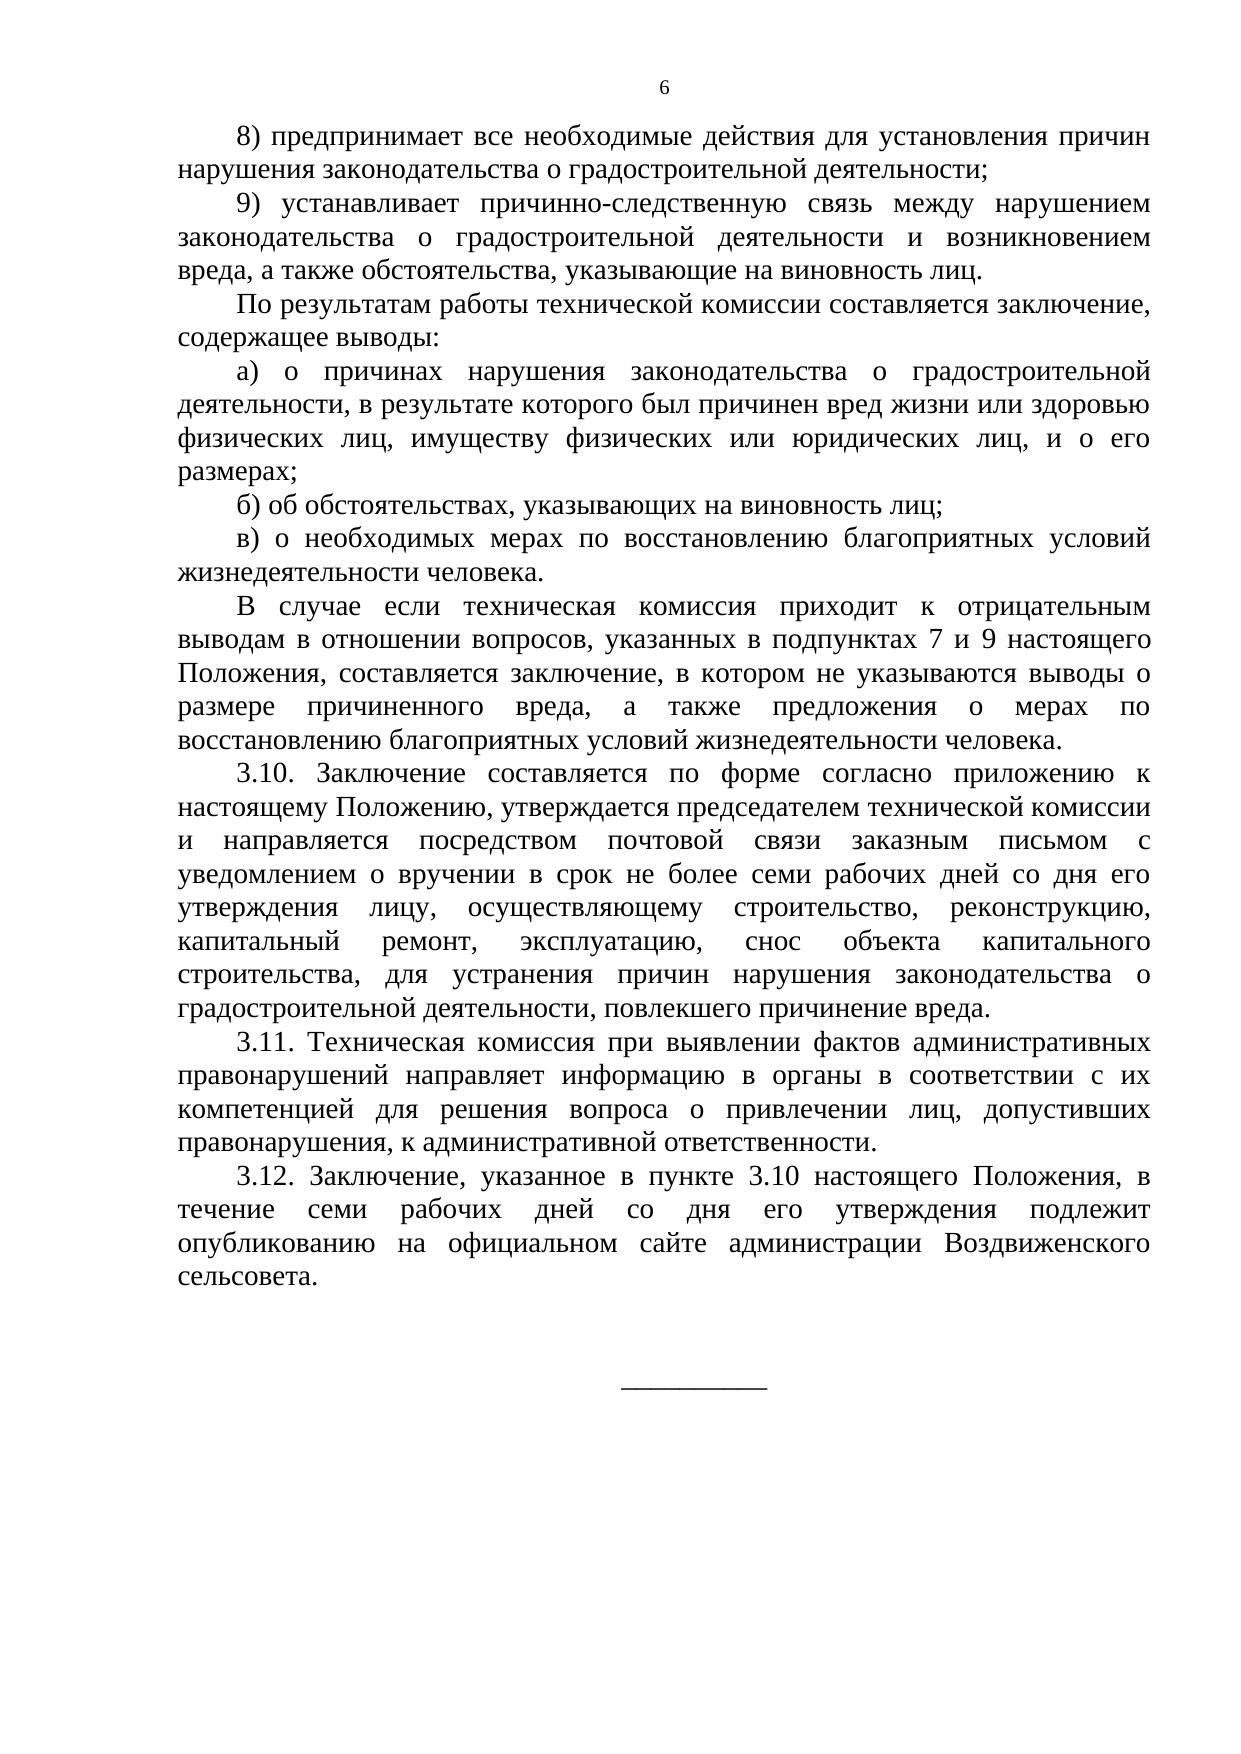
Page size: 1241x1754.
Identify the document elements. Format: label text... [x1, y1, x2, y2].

text В случае если техническая комиссия приходит к отрицательным выводам в отношении вопросов, указанных в подпунктах 7 и 9 настоящего Положения, составляется заключение, в котором не указываются выводы о размере причиненного вреда, а также предложения о мерах по восстановлению благоприятных условий жизнедеятельности человека. [177, 588, 1152, 755]
text б) об обстоятельствах, указывающих на виновность лиц; [177, 487, 1152, 521]
text __________ [177, 1359, 1152, 1393]
text 8) предпринимает все необходимые действия для установления причин нарушения законодательства о градостроительной деятельности; [177, 118, 1152, 185]
text 3.12. Заключение, указанное в пункте 3.10 настоящего Положения, в течение семи рабочих дней со дня его утверждения подлежит опубликованию на официальном сайте администрации Воздвиженского сельсовета. [177, 1158, 1152, 1292]
text 9) устанавливает причинно-следственную связь между нарушением законодательства о градостроительной деятельности и возникновением вреда, а также обстоятельства, указывающие на виновность лиц. [177, 185, 1152, 286]
text в) о необходимых мерах по восстановлению благоприятных условий жизнедеятельности человека. [177, 521, 1152, 588]
text а) о причинах нарушения законодательства о градостроительной деятельности, в результате которого был причинен вред жизни или здоровью физических лиц, имуществу физических или юридических лиц, и о его размерах; [177, 353, 1152, 487]
text По результатам работы технической комиссии составляется заключение, содержащее выводы: [177, 286, 1152, 353]
text 3.10. Заключение составляется по форме согласно приложению к настоящему Положению, утверждается председателем технической комиссии и направляется посредством почтовой связи заказным письмом с уведомлением о вручении в срок не более семи рабочих дней со дня его утверждения лицу, осуществляющему строительство, реконструкцию, капитальный ремонт, эксплуатацию, снос объекта капитального строительства, для устранения причин нарушения законодательства о градостроительной деятельности, повлекшего причинение вреда. [177, 755, 1152, 1024]
text 3.11. Техническая комиссия при выявлении фактов административных правонарушений направляет информацию в органы в соответствии с их компетенцией для решения вопроса о привлечении лиц, допустивших правонарушения, к административной ответственности. [177, 1024, 1152, 1158]
